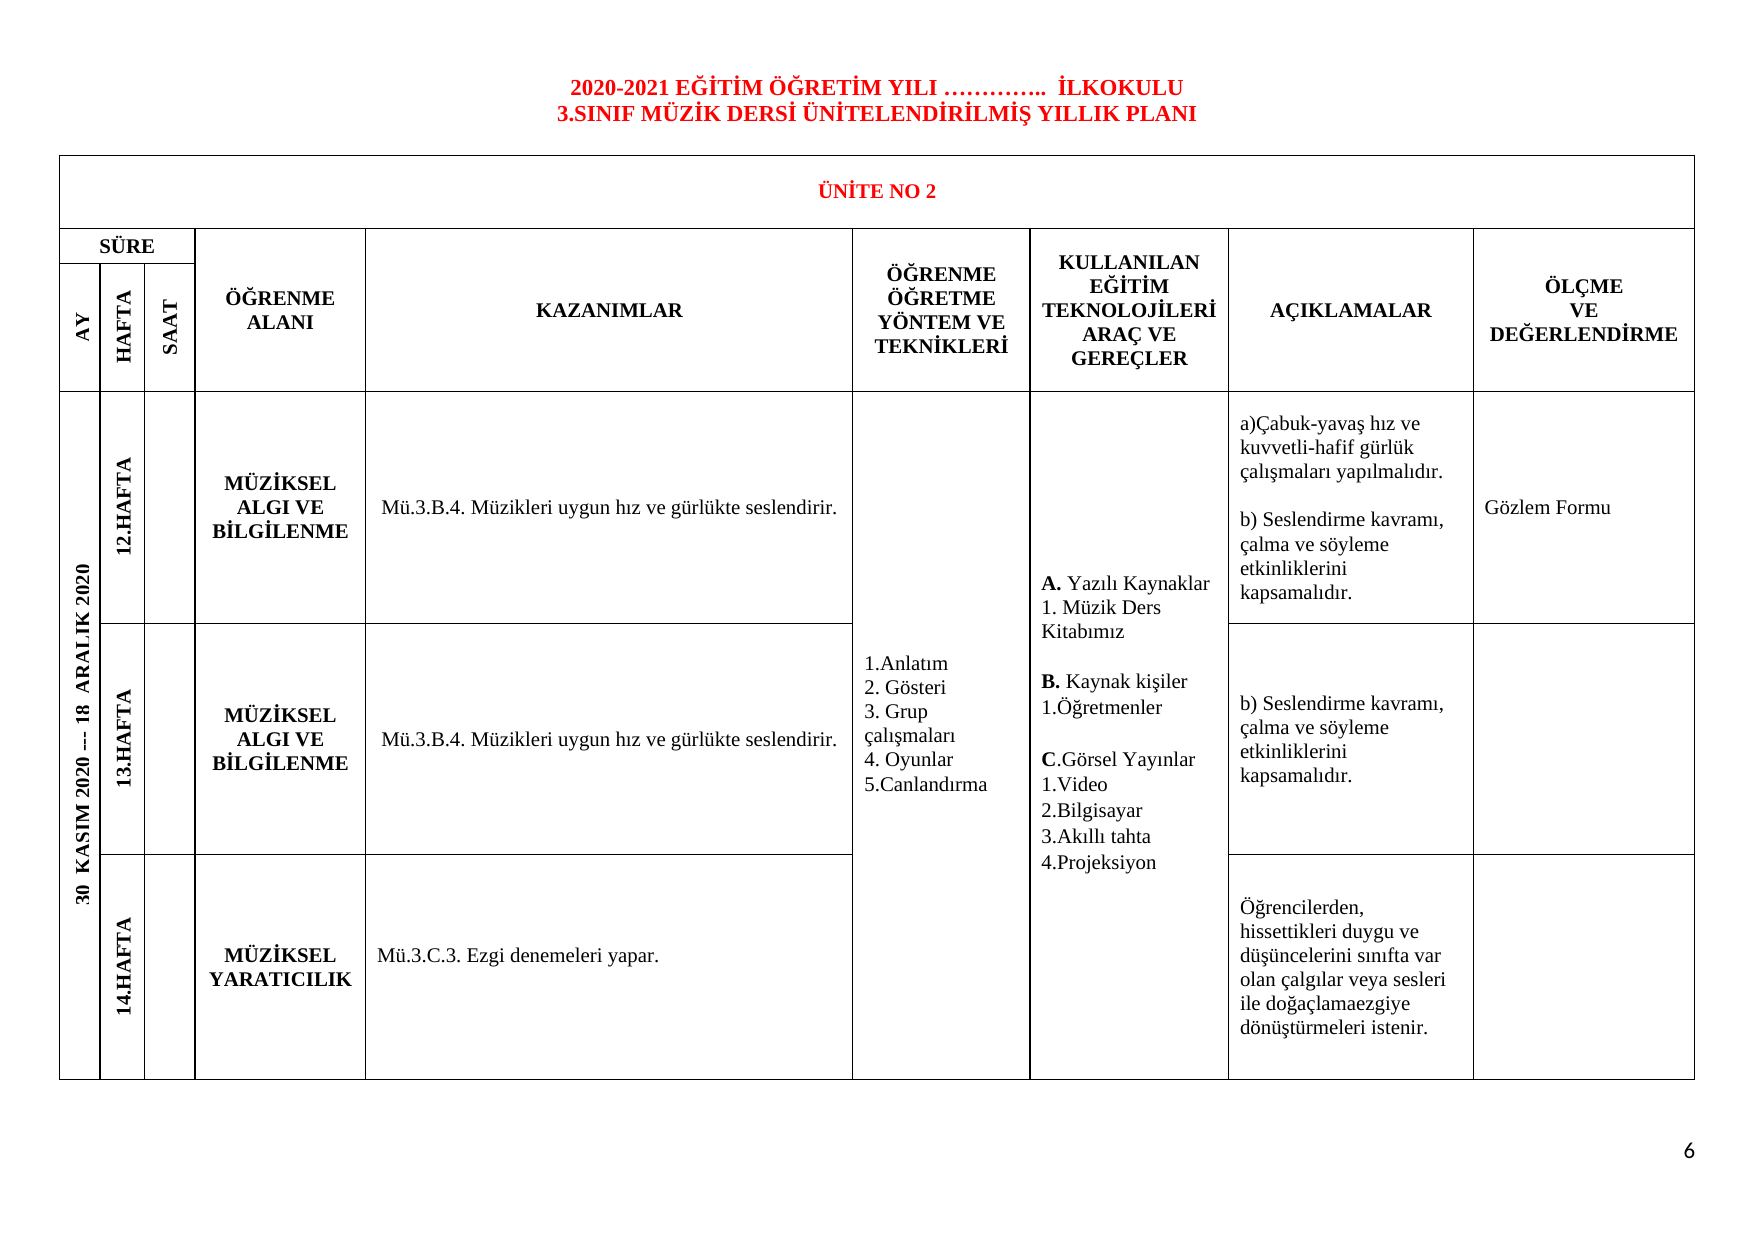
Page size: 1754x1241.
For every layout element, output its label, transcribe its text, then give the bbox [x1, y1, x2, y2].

table_cell Öğrencilerden, hissettikleri duygu ve düşüncelerini sınıfta var olan çalgılar veya sesleri ile doğaçlamaezgiye dönüştürmeleri istenir. [1229, 855, 1473, 1079]
table_cell a)Çabuk-yavaş hız ve kuvvetli-hafif gürlük çalışmaları yapılmalıdır. b) Seslendirme kavramı, çalma ve söyleme etkinliklerini kapsamalıdır. [1229, 392, 1473, 623]
table_cell ÖLÇME VE DEĞERLENDİRME [1474, 229, 1694, 391]
table_cell A. Yazılı Kaynaklar 1. Müzik Ders Kitabımız B. Kaynak kişiler 1.Öğretmenler C.Görsel Yayınlar 1.Video 2.Bilgisayar 3.Akıllı tahta 4.Projeksiyon [1031, 392, 1228, 1079]
table_cell MÜZİKSEL ALGI VE BİLGİLENME [196, 392, 365, 623]
table_cell SAAT [145, 264, 194, 391]
table_cell [1474, 624, 1694, 854]
table_cell 12.HAFTA [101, 392, 144, 623]
table_cell [145, 624, 194, 854]
table_cell 14.HAFTA [101, 855, 144, 1079]
table_cell [1474, 855, 1694, 1079]
table_cell HAFTA [101, 264, 144, 391]
table_cell MÜZİKSEL YARATICILIK [196, 855, 365, 1079]
table_cell 30 KASIM 2020 --- 18 ARALIK 2020 [60, 392, 99, 1079]
table_header ÜNİTE NO 2 [60, 156, 1694, 227]
table_cell 13.HAFTA [101, 624, 144, 854]
table_cell SÜRE [60, 229, 194, 263]
table_cell Gözlem Formu [1474, 392, 1694, 623]
table_cell Mü.3.B.4. Müzikleri uygun hız ve gürlükte seslendirir. [366, 624, 852, 854]
table_cell ÖĞRENME ALANI [196, 229, 365, 391]
table_cell MÜZİKSEL ALGI VE BİLGİLENME [196, 624, 365, 854]
table_cell KAZANIMLAR [366, 229, 852, 391]
table_cell b) Seslendirme kavramı, çalma ve söyleme etkinliklerini kapsamalıdır. [1229, 624, 1473, 854]
table_cell [145, 855, 194, 1079]
table_cell AÇIKLAMALAR [1229, 229, 1473, 391]
table_cell Mü.3.B.4. Müzikleri uygun hız ve gürlükte seslendirir. [366, 392, 852, 623]
table_cell Mü.3.C.3. Ezgi denemeleri yapar. [366, 855, 852, 1079]
table_cell 1.Anlatım 2. Gösteri 3. Grup çalışmaları 4. Oyunlar 5.Canlandırma [853, 392, 1029, 1079]
table_cell ÖĞRENME ÖĞRETME YÖNTEM VE TEKNİKLERİ [853, 229, 1029, 391]
table_cell KULLANILAN EĞİTİM TEKNOLOJİLERİ ARAÇ VE GEREÇLER [1031, 229, 1228, 391]
table_cell [145, 392, 194, 623]
table_cell AY [60, 264, 99, 391]
